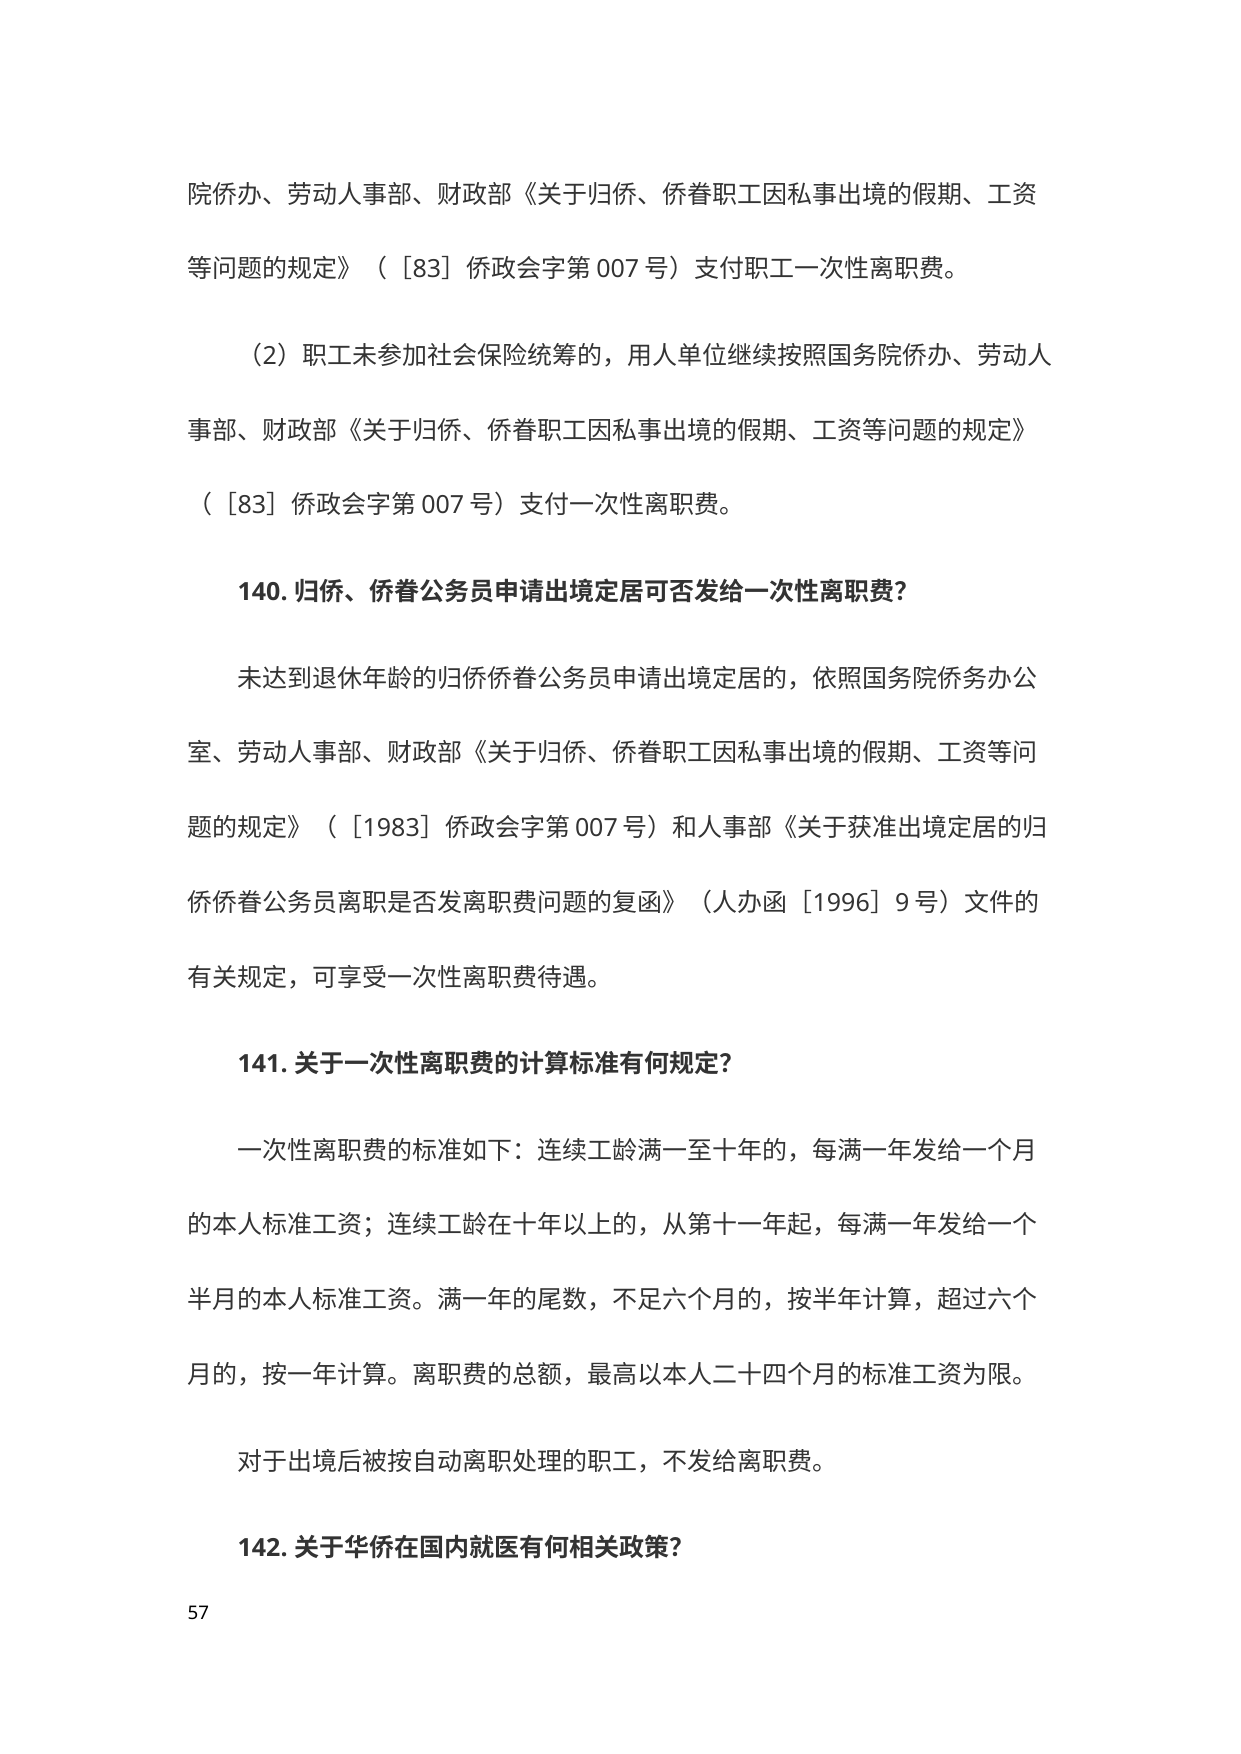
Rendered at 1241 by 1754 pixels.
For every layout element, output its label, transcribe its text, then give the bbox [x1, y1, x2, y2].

text 141. 关于一次性离职费的计算标准有何规定？ [187, 1029, 1053, 1094]
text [187, 160, 1053, 299]
text 对于出境后被按自动离职处理的职工，不发给离职费。 [187, 1427, 1053, 1492]
text 140. 归侨、侨眷公务员申请出境定居可否发给一次性离职费？ [187, 557, 1053, 622]
text 未达到退休年龄的归侨侨眷公务员申请出境定居的，依照国务院侨务办公室、劳动人事部、财政部《关于归侨、侨眷职工因私事出境的假期、工资等问题的规定》（［1983］侨政会字第007号）和人事部《关于获准出境定居的归侨侨眷公务员离职是否发离职费问题的复函》（人办函［1996］9号）文件的有关规定，可享受一次性离职费待遇。 [187, 644, 1053, 1008]
text 一次性离职费的标准如下：连续工龄满一至十年的，每满一年发给一个月的本人标准工资；连续工龄在十年以上的，从第十一年起，每满一年发给一个半月的本人标准工资。满一年的尾数，不足六个月的，按半年计算，超过六个月的，按一年计算。离职费的总额，最高以本人二十四个月的标准工资为限。 [187, 1116, 1053, 1405]
text 142. 关于华侨在国内就医有何相关政策？ [187, 1513, 1053, 1578]
text （2）职工未参加社会保险统筹的，用人单位继续按照国务院侨办、劳动人事部、财政部《关于归侨、侨眷职工因私事出境的假期、工资等问题的规定》（［83］侨政会字第007号）支付一次性离职费。 [187, 321, 1053, 536]
